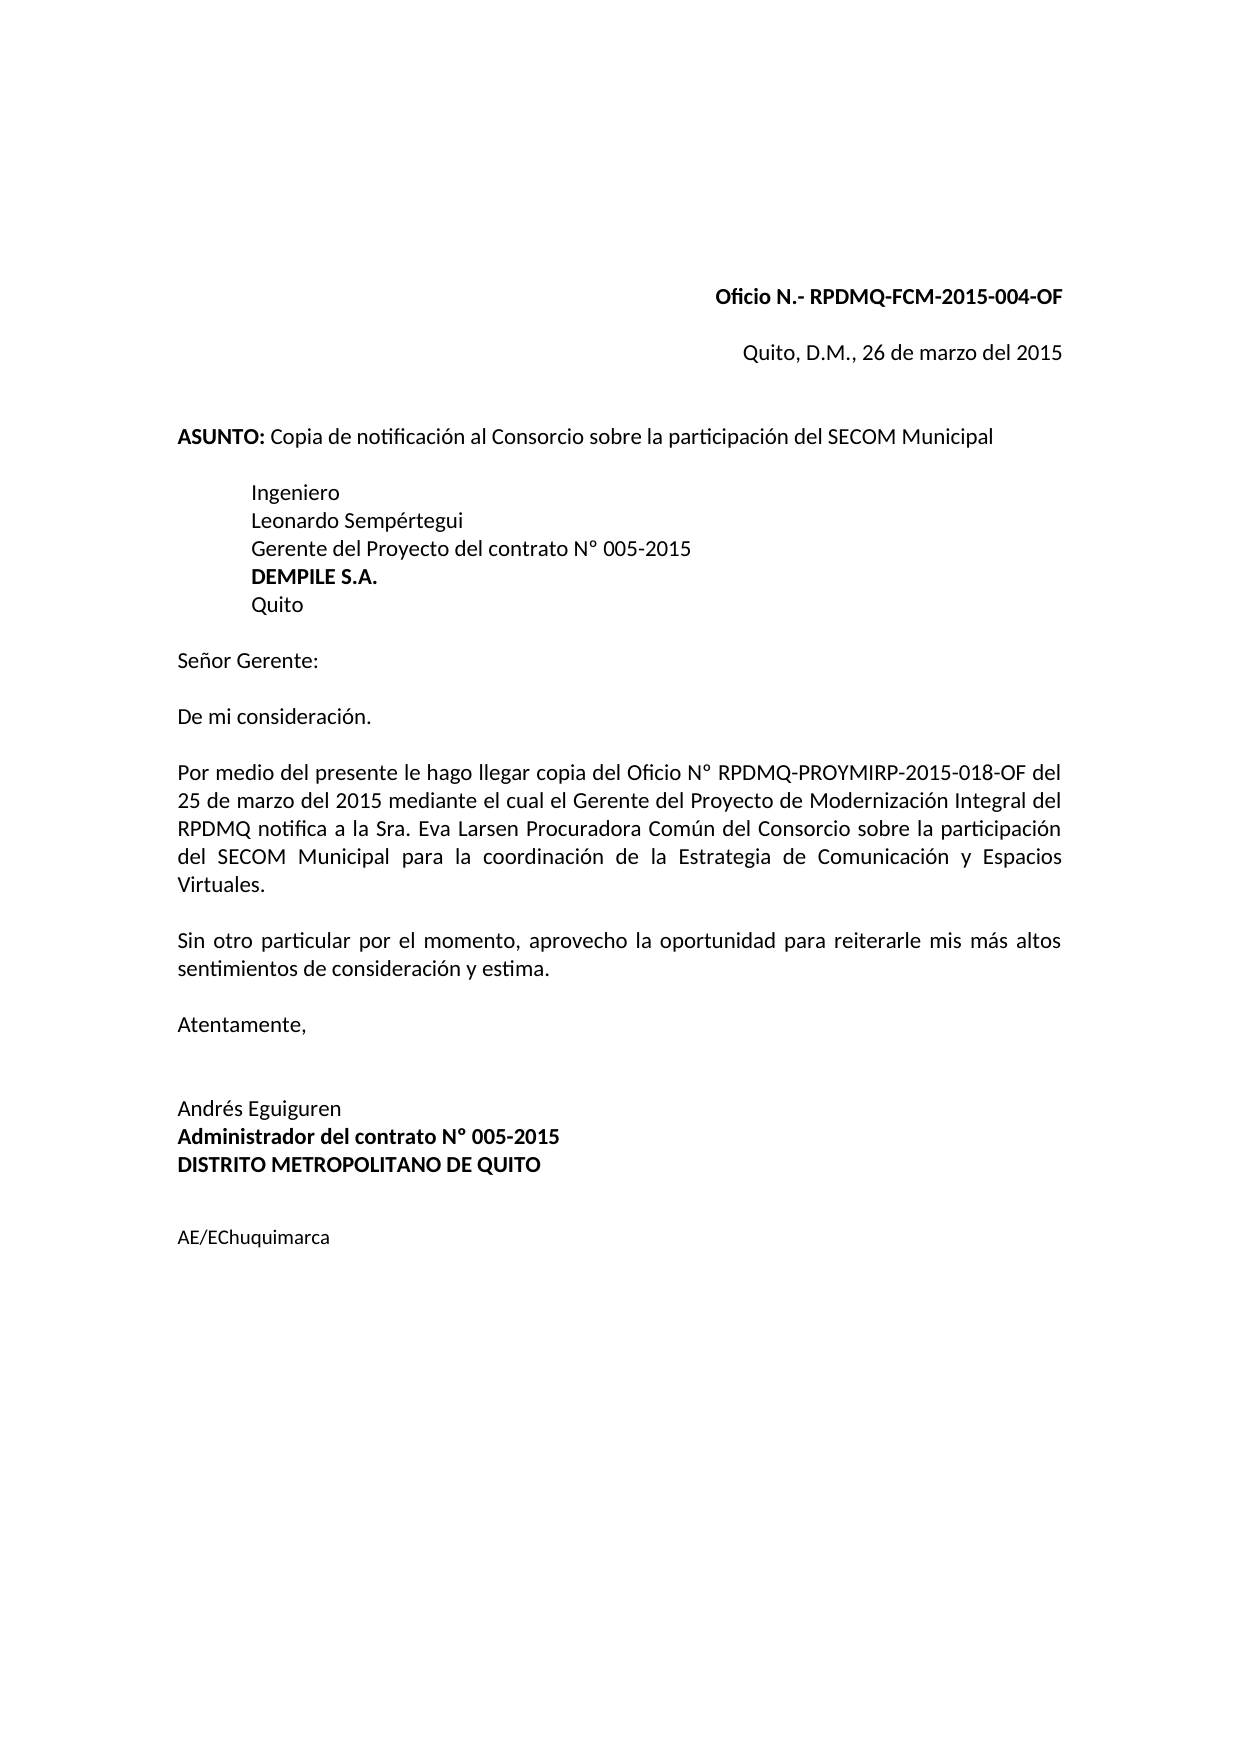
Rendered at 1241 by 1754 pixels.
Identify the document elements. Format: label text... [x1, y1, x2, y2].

text DEMPILE S.A. [177, 562, 1063, 590]
text Ingeniero [177, 478, 1063, 506]
text Atentamente, [177, 1010, 1063, 1038]
text Leonardo Sempértegui [177, 506, 1063, 534]
text Señor Gerente: [177, 646, 1063, 674]
text Sin otro particular por el momento, aprovecho la oportunidad para reiterarle mis más altos sentimientos de consideración y estima. [177, 926, 1063, 982]
text Andrés Eguiguren [177, 1094, 1063, 1122]
text Por medio del presente le hago llegar copia del Oficio Nº RPDMQ-PROYMIRP-2015-018-OF del 25 de marzo del 2015 mediante el cual el Gerente del Proyecto de Modernización Integral del RPDMQ notifica a la Sra. Eva Larsen Procuradora Común del Consorcio sobre la participación del SECOM Municipal para la coordinación de la Estrategia de Comunicación y Espacios Virtuales. [177, 758, 1063, 898]
text AE/EChuquimarca [177, 1224, 1063, 1250]
text DISTRITO METROPOLITANO DE QUITO [177, 1150, 1063, 1178]
text Quito [177, 590, 1063, 618]
text Oficio N.- RPDMQ-FCM-2015-004-OF [177, 282, 1063, 310]
text ASUNTO: Copia de notificación al Consorcio sobre la participación del SECOM Municipal [177, 422, 1063, 450]
text De mi consideración. [177, 702, 1063, 730]
text Quito, D.M., 26 de marzo del 2015 [177, 338, 1063, 366]
text Administrador del contrato Nº 005-2015 [177, 1122, 1063, 1150]
text Gerente del Proyecto del contrato Nº 005-2015 [177, 534, 1063, 562]
